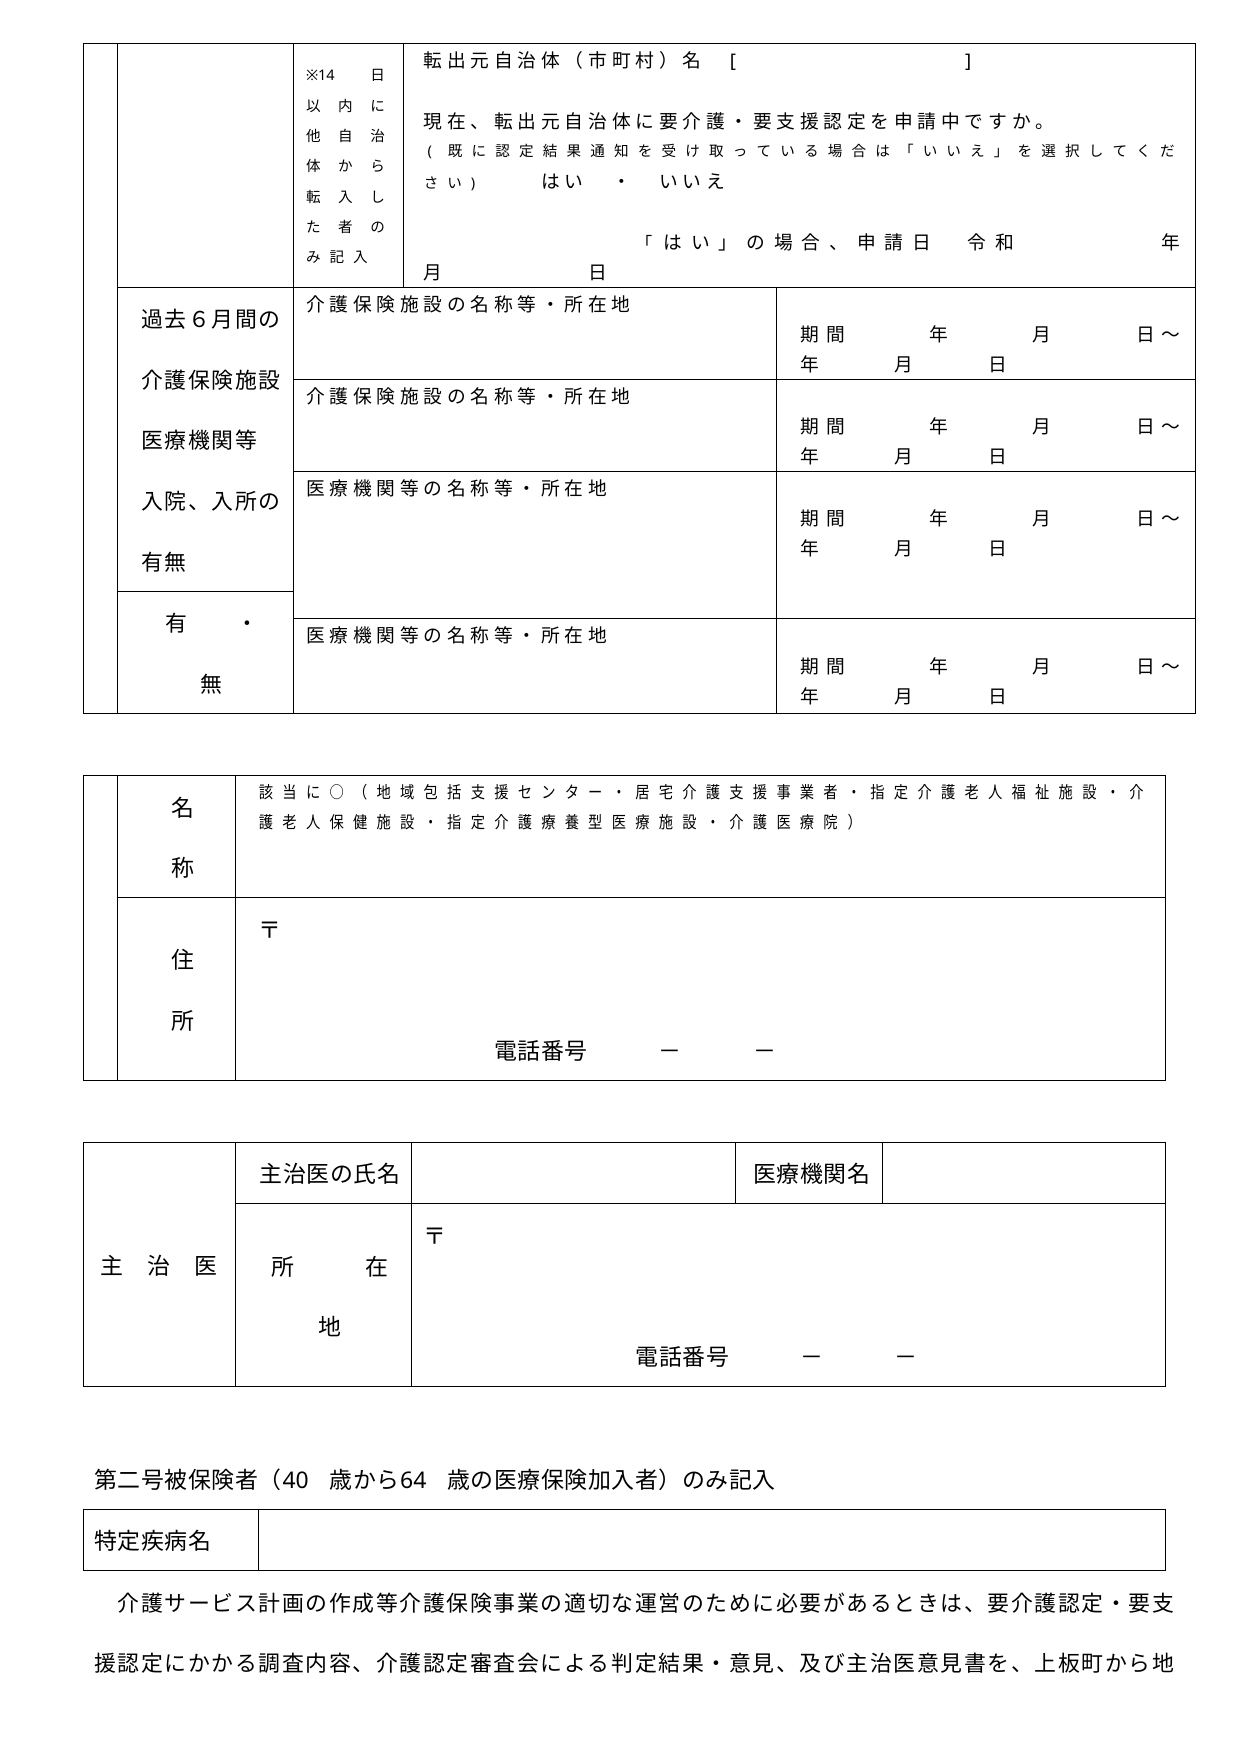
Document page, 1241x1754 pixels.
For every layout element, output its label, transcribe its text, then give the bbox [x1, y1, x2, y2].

table_cell 期間 年 月 日～ 年 月 日 [777, 472, 1195, 618]
table_header 医療機関名 [736, 1143, 882, 1203]
table_cell 期間 年 月 日～ 年 月 日 [777, 380, 1195, 471]
table_header 該当に○（地域包括支援センター・居宅介護支援事業者・指定介護老人福祉施設・介護老人保健施設・指定介護療養型医療施設・介護医療院） [236, 776, 1165, 897]
table_cell 有 ・ 無 [118, 592, 293, 713]
table_cell 所 在 地 [236, 1204, 411, 1386]
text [82, 1571, 1177, 1692]
table_cell 過去６月間の 介護保険施設 医療機関等 入院、入所の 有無 [118, 288, 293, 591]
table_cell 期間 年 月 日～ 年 月 日 [777, 288, 1195, 379]
table_header 主 治 医 [84, 1143, 235, 1386]
table_header [883, 1143, 1165, 1203]
text 第二号被保険者（40歳から64歳の医療保険加入者）のみ記入 [94, 1448, 1177, 1508]
table_cell 介護保険施設の名称等・所在地 [294, 380, 776, 471]
table_header [259, 1510, 1165, 1570]
table_header [412, 1143, 735, 1203]
table_cell 介護保険施設の名称等・所在地 [294, 288, 776, 379]
table_header 名 称 [118, 776, 235, 897]
table_cell 〒 電話番号 － － [412, 1204, 1165, 1386]
table_cell ※14日以内に他自治体から転入した者のみ記入 [294, 44, 403, 287]
table_header 特定疾病名 [84, 1510, 258, 1570]
table_header 提出代行者 [84, 776, 117, 1080]
table_cell 医療機関等の名称等・所在地 [294, 619, 776, 713]
table_cell 期間 年 月 日～ 年 月 日 [777, 619, 1195, 713]
table_cell 〒 電話番号 － － [236, 898, 1165, 1080]
table_header 主治医の氏名 [236, 1143, 411, 1203]
table_cell 医療機関等の名称等・所在地 [294, 472, 776, 618]
table_cell 住 所 [118, 898, 235, 1080]
table_cell 転出元自治体（市町村）名 [ ] 現在、転出元自治体に要介護・要支援認定を申請中ですか。 (既に認定結果通知を受け取っている場合は「いいえ」を選択してください) はい ・ いいえ 「はい」の場合、申請日 令和 年 月 日 [404, 44, 1195, 287]
